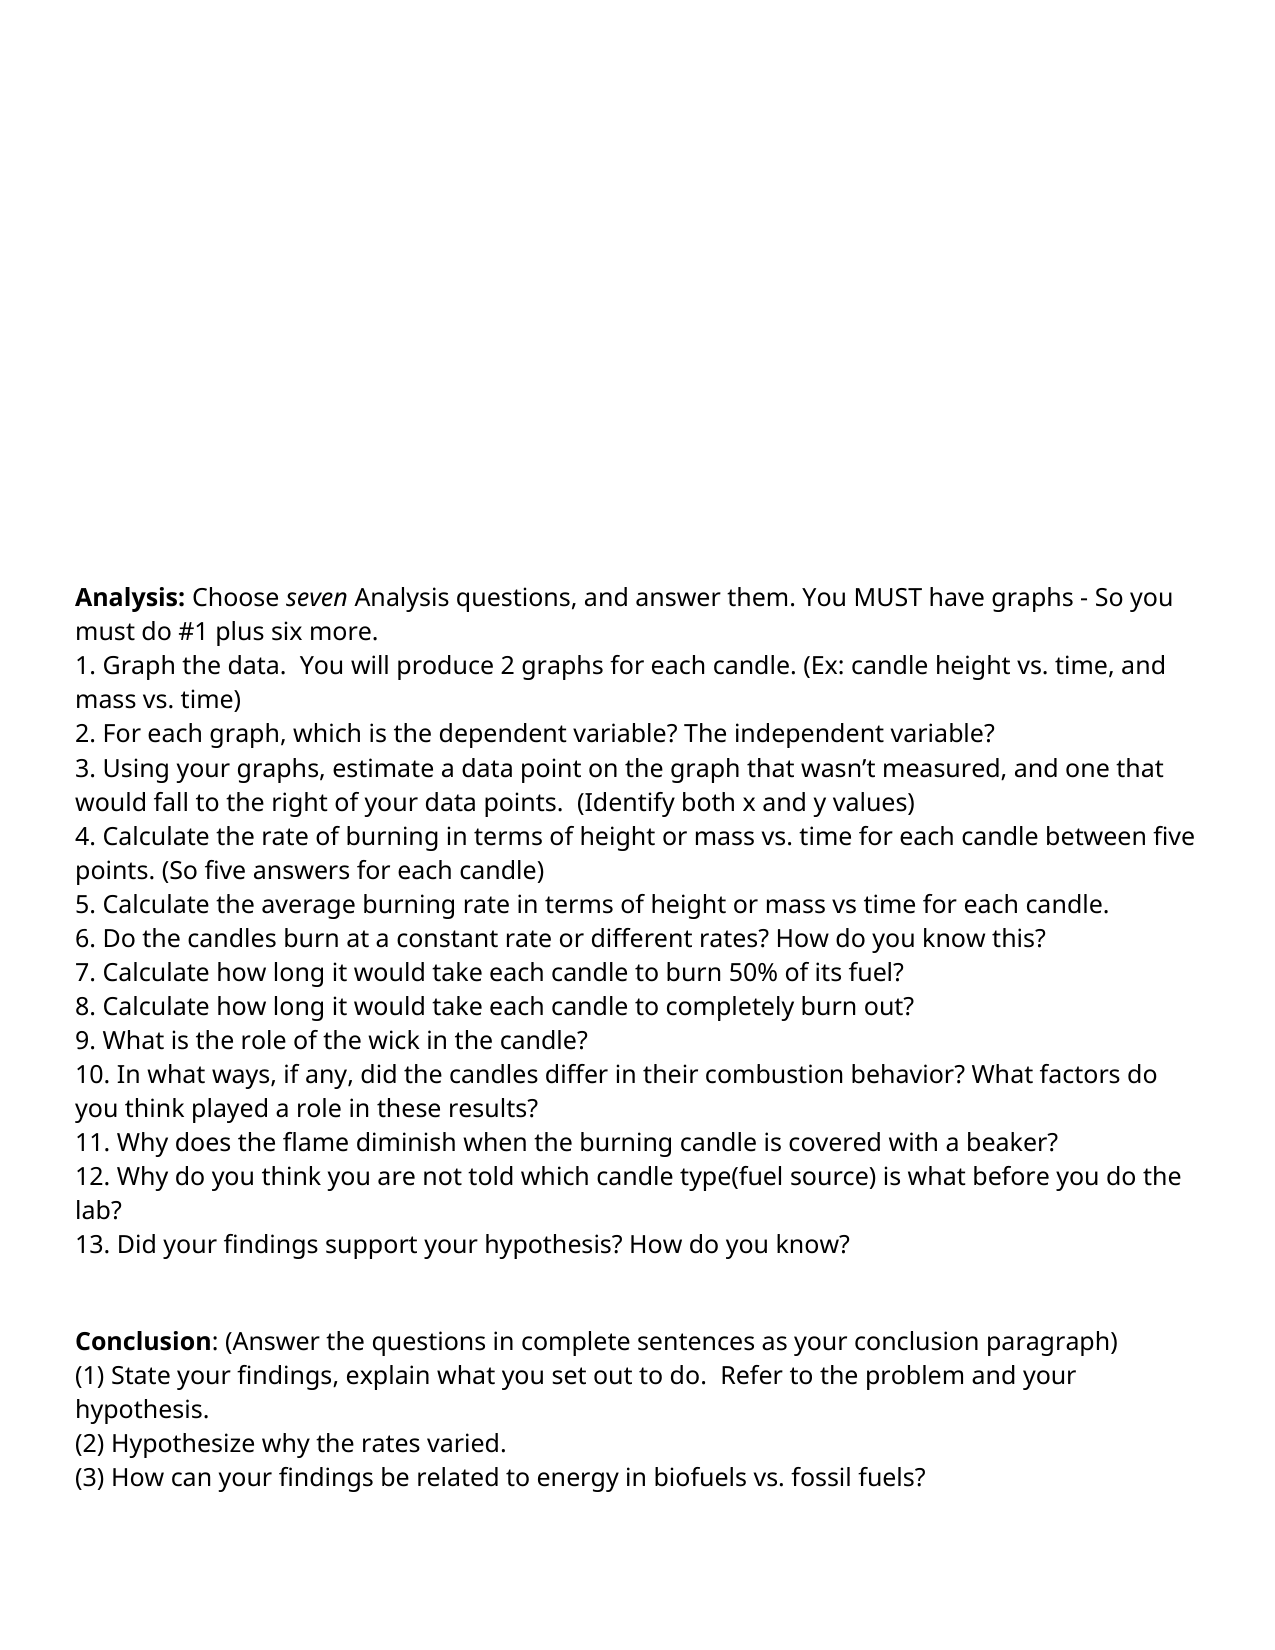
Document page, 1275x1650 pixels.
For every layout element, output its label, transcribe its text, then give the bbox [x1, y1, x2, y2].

text 12. Why do you think you are not told which candle type(fuel source) is what before you do the lab? [75, 1159, 1200, 1227]
text (2) Hypothesize why the rates varied. [75, 1425, 1200, 1459]
text 9. What is the role of the wick in the candle? [75, 1023, 1200, 1057]
text 3. Using your graphs, estimate a data point on the graph that wasn’t measured, and one that would fall to the right of your data points. (Identify both x and y values) [75, 750, 1200, 818]
text 10. In what ways, if any, did the candles differ in their combustion behavior? What factors do you think played a role in these results? [75, 1057, 1200, 1125]
text (3) How can your findings be related to energy in biofuels vs. fossil fuels? [75, 1459, 1200, 1493]
text 7. Calculate how long it would take each candle to burn 50% of its fuel? [75, 954, 1200, 989]
text Analysis: Choose seven Analysis questions, and answer them. You MUST have graphs - So you must do #1 plus six more. [75, 580, 1200, 648]
text 13. Did your findings support your hypothesis? How do you know? [75, 1227, 1200, 1261]
text Conclusion: (Answer the questions in complete sentences as your conclusion paragraph) [75, 1323, 1200, 1357]
text (1) State your findings, explain what you set out to do. Refer to the problem and your hypothesis. [75, 1357, 1200, 1425]
text 8. Calculate how long it would take each candle to completely burn out? [75, 989, 1200, 1023]
text 4. Calculate the rate of burning in terms of height or mass vs. time for each candle between five points. (So five answers for each candle) [75, 818, 1200, 886]
text 2. For each graph, which is the dependent variable? The independent variable? [75, 716, 1200, 750]
text 11. Why does the flame diminish when the burning candle is covered with a beaker? [75, 1125, 1200, 1159]
text 1. Graph the data. You will produce 2 graphs for each candle. (Ex: candle height vs. time, and mass vs. time) [75, 648, 1200, 716]
text 6. Do the candles burn at a constant rate or different rates? How do you know this? [75, 921, 1200, 954]
text 5. Calculate the average burning rate in terms of height or mass vs time for each candle. [75, 886, 1200, 921]
